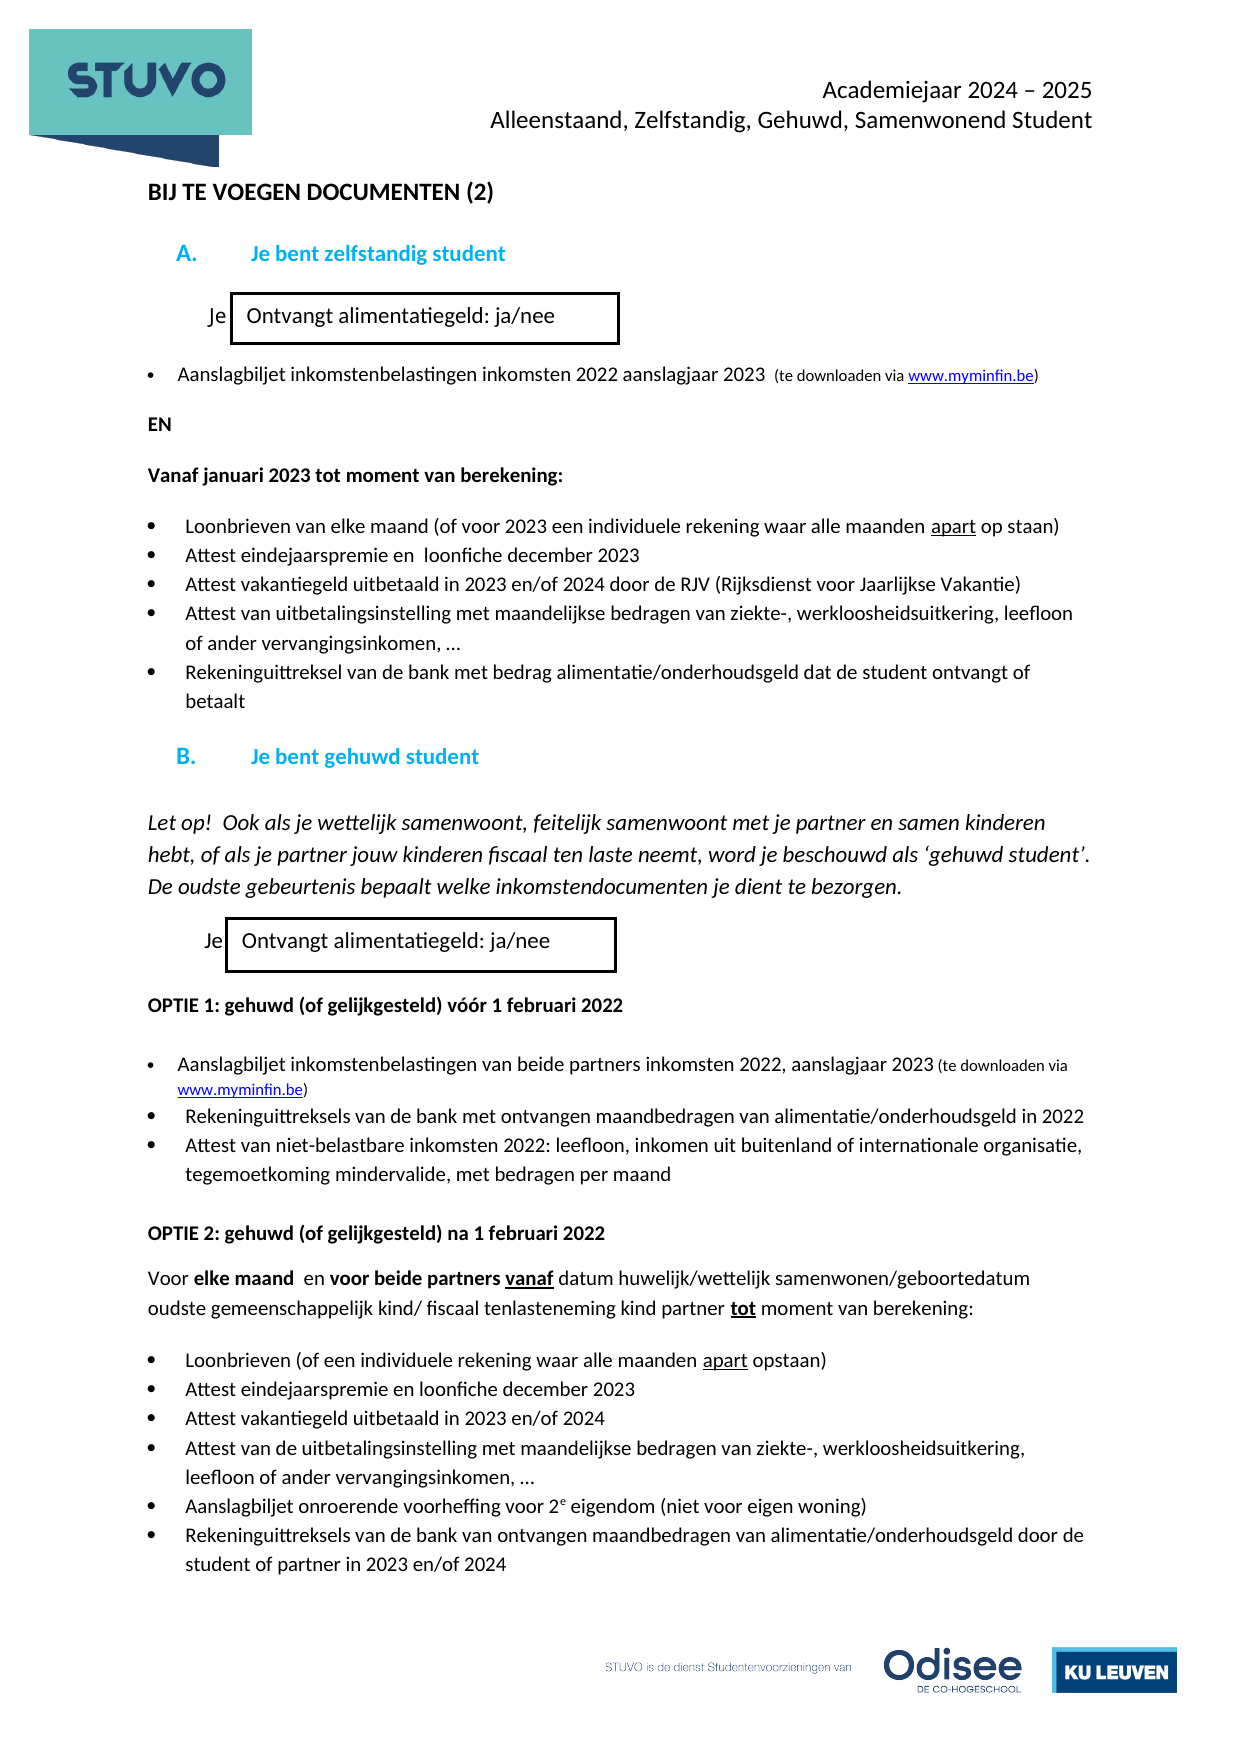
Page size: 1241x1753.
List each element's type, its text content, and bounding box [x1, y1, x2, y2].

text EN [148, 411, 1092, 437]
list Rekeninguittreksels van de bank van ontvangen maandbedragen van alimentatie/onderhoudsgeld door de student of partner in 2023 en/of 2024 [148, 1522, 1092, 1577]
list OPTIE 2: gehuwd (of gelijkgesteld) na 1 februari 2022 [148, 1220, 1092, 1245]
list Attest vakantiegeld uitbetaald in 2023 en/of 2024 door de RJV (Rijksdienst voor Jaarlijkse Vakantie) [148, 571, 1092, 597]
list Attest van niet-belastbare inkomsten 2022: leefloon, inkomen uit buitenland of internationale organisatie, tegemoetkoming mindervalide, met bedragen per maand [148, 1132, 1092, 1187]
picture [606, 1647, 1177, 1693]
list Je bent gehuwd student [176, 741, 1092, 771]
list Aanslagbiljet inkomstenbelastingen inkomsten 2022 aanslagjaar 2023 (te downloaden via www.myminfin.be) [148, 361, 1092, 387]
list Attest vakantiegeld uitbetaald in 2023 en/of 2024 [148, 1406, 1092, 1431]
list Aanslagbiljet onroerende voorheffing voor 2e eigendom (niet voor eigen woning) [148, 1493, 1092, 1518]
list Loonbrieven (of een individuele rekening waar alle maanden apart opstaan) [148, 1347, 1092, 1373]
list Attest van uitbetalingsinstelling met maandelijkse bedragen van ziekte-, werkloosheidsuitkering, leefloon of ander vervangingsinkomen, … [148, 601, 1092, 655]
text Vanaf januari 2023 tot moment van berekening: [148, 462, 1092, 488]
list Aanslagbiljet inkomstenbelastingen van beide partners inkomsten 2022, aanslagjaar 2023 (te downloaden via www.myminfin.be) [148, 1051, 1092, 1100]
list Let op! Ook als je wettelijk samenwoont, feitelijk samenwoont met je partner en samen kinderen hebt, of als je partner jouw kinderen fiscaal ten laste neemt, word je beschouwd als ‘gehuwd student’. De oudste gebeurtenis bepaalt welke inkomstendocumenten je dient te bezorgen. [148, 808, 1092, 900]
list Rekeninguittreksels van de bank met ontvangen maandbedragen van alimentatie/onderhoudsgeld in 2022 [148, 1103, 1092, 1128]
list Rekeninguittreksel van de bank met bedrag alimentatie/onderhoudsgeld dat de student ontvangt of betaalt [148, 659, 1092, 713]
list Attest van de uitbetalingsinstelling met maandelijkse bedragen van ziekte-, werkloosheidsuitkering, leefloon of ander vervangingsinkomen, … [148, 1435, 1092, 1489]
list Attest eindejaarspremie en loonfiche december 2023 [148, 1376, 1092, 1402]
list Attest eindejaarspremie en loonfiche december 2023 [148, 542, 1092, 568]
text Voor elke maand en voor beide partners vanaf datum huwelijk/wettelijk samenwonen/geboortedatum oudste gemeenschappelijk kind/ fiscaal tenlasteneming kind partner tot moment van berekening: [148, 1266, 1092, 1320]
list OPTIE 1: gehuwd (of gelijkgesteld) vóór 1 februari 2022 [148, 992, 1092, 1047]
list Je bent zelfstandig student [176, 237, 1092, 268]
text Bij te voegen documenten (2) [148, 176, 1092, 207]
list Loonbrieven van elke maand (of voor 2023 een individuele rekening waar alle maanden apart op staan) [148, 513, 1092, 538]
